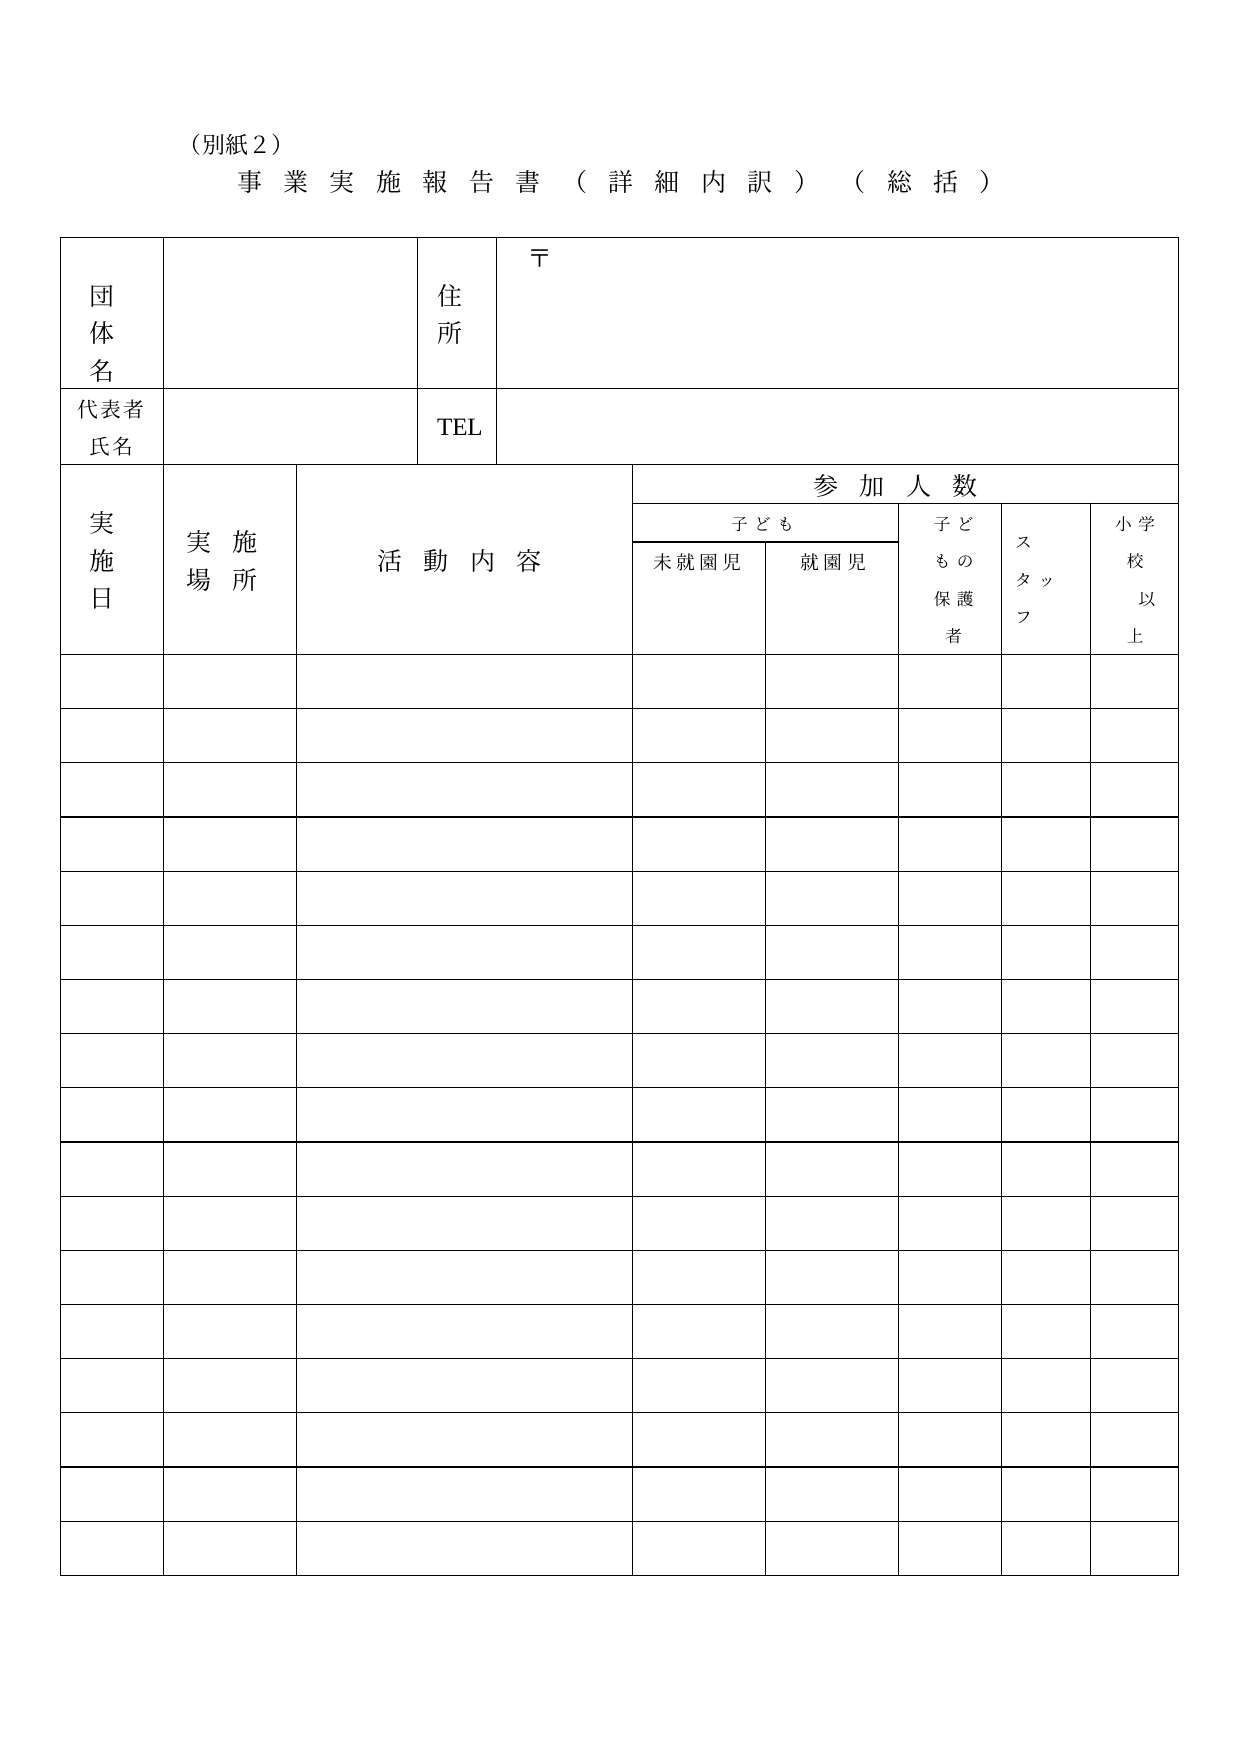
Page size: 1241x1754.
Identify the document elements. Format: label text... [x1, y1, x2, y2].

table_cell [61, 1522, 163, 1575]
table_cell [1002, 1522, 1090, 1575]
table_cell [766, 655, 898, 708]
table_cell [164, 926, 296, 979]
table_cell [899, 709, 1001, 762]
table_cell [633, 926, 765, 979]
table_cell [1002, 709, 1090, 762]
table_cell [297, 980, 632, 1033]
table_cell [766, 709, 898, 762]
table_cell [899, 926, 1001, 979]
table_cell [61, 1034, 163, 1087]
table_cell [1002, 1251, 1090, 1304]
table_cell [766, 818, 898, 871]
table_cell [164, 763, 296, 816]
table_cell [899, 1522, 1001, 1575]
table_cell [164, 1088, 296, 1141]
table_cell [1091, 1251, 1178, 1304]
table_cell [1091, 1305, 1178, 1358]
table_cell [164, 1034, 296, 1087]
table_cell 活動内容 [297, 465, 632, 654]
table_cell [633, 763, 765, 816]
table_cell [899, 763, 1001, 816]
table_cell [1091, 1143, 1178, 1196]
table_cell [164, 1359, 296, 1412]
table_cell [1002, 1305, 1090, 1358]
table_cell [766, 763, 898, 816]
table_cell [297, 926, 632, 979]
table_cell [1091, 872, 1178, 925]
table_cell [1002, 1413, 1090, 1466]
table_cell [1002, 1359, 1090, 1412]
table_cell [1002, 655, 1090, 708]
table_header 団体名 [61, 238, 163, 388]
table_cell [1091, 1197, 1178, 1250]
table_cell [1002, 1468, 1090, 1521]
table_cell [899, 1359, 1001, 1412]
table_cell [899, 1197, 1001, 1250]
table_cell [61, 926, 163, 979]
table_cell [297, 1305, 632, 1358]
table_cell [164, 1197, 296, 1250]
table_cell [766, 1522, 898, 1575]
table_cell [297, 1359, 632, 1412]
table_cell [1002, 1143, 1090, 1196]
table_cell [164, 1251, 296, 1304]
table_cell [61, 818, 163, 871]
table_cell 小学校 以上 [1091, 504, 1178, 654]
table_cell [633, 1197, 765, 1250]
table_cell [61, 1413, 163, 1466]
table_cell [633, 1034, 765, 1087]
table_cell [297, 1468, 632, 1521]
table_cell [899, 1034, 1001, 1087]
text （別紙２） [179, 125, 1061, 162]
table_cell スタッフ [1002, 504, 1090, 654]
table_cell [899, 1088, 1001, 1141]
table_cell [633, 1251, 765, 1304]
table_cell [61, 1088, 163, 1141]
table_cell [766, 1468, 898, 1521]
text 事業実施報告書（詳細内訳）（総括） [179, 162, 1061, 200]
table_cell [899, 1251, 1001, 1304]
table_cell [61, 1251, 163, 1304]
table_cell [164, 1522, 296, 1575]
table_cell [899, 1143, 1001, 1196]
table_cell [633, 1088, 765, 1141]
table_cell [1091, 763, 1178, 816]
table_cell [297, 1088, 632, 1141]
table_cell 子ども [633, 504, 898, 541]
table_cell [766, 1413, 898, 1466]
table_cell [164, 709, 296, 762]
table_cell [766, 872, 898, 925]
table_cell [61, 1468, 163, 1521]
table_cell [61, 872, 163, 925]
table_header 住所 [418, 238, 496, 388]
table_cell [633, 1305, 765, 1358]
table_cell 実施場所 [164, 465, 296, 654]
table_cell [633, 980, 765, 1033]
table_cell [1091, 709, 1178, 762]
table_cell [633, 1468, 765, 1521]
table_cell [766, 1088, 898, 1141]
table_cell [766, 1197, 898, 1250]
table_cell [297, 763, 632, 816]
table_cell [766, 1143, 898, 1196]
table_cell [164, 389, 417, 464]
table_cell [899, 872, 1001, 925]
table_cell [766, 980, 898, 1033]
table_cell [633, 1522, 765, 1575]
table_cell [61, 980, 163, 1033]
table_cell [766, 1359, 898, 1412]
table_cell 参加人数 [633, 465, 1178, 503]
table_header 〒 [497, 238, 1178, 388]
table_header [164, 238, 417, 388]
table_cell [1002, 818, 1090, 871]
table_cell [1002, 1197, 1090, 1250]
table_cell [1091, 655, 1178, 708]
table_cell [633, 1143, 765, 1196]
table_cell 子どもの 保護者 [899, 504, 1001, 654]
table_cell [164, 872, 296, 925]
table_cell [164, 1305, 296, 1358]
table_cell 就園児 [766, 543, 898, 654]
table_cell [61, 1359, 163, 1412]
table_cell [899, 980, 1001, 1033]
table_cell [1091, 1359, 1178, 1412]
table_cell [1002, 980, 1090, 1033]
table_cell [1002, 872, 1090, 925]
table_cell [61, 1305, 163, 1358]
table_cell [633, 655, 765, 708]
table_cell [899, 655, 1001, 708]
table_cell [899, 1305, 1001, 1358]
table_cell [297, 1413, 632, 1466]
table_cell [164, 818, 296, 871]
table_cell [1091, 1088, 1178, 1141]
table_cell [1002, 1034, 1090, 1087]
table_cell [633, 709, 765, 762]
table_cell [164, 1143, 296, 1196]
table_cell [164, 1413, 296, 1466]
table_cell [633, 818, 765, 871]
table_cell [297, 872, 632, 925]
table_cell [766, 1034, 898, 1087]
table_cell [164, 980, 296, 1033]
table_cell [61, 709, 163, 762]
table_cell [1091, 1413, 1178, 1466]
table_cell [297, 818, 632, 871]
table_cell [633, 1413, 765, 1466]
table_cell [297, 1251, 632, 1304]
table_cell [1091, 980, 1178, 1033]
table_cell [1002, 763, 1090, 816]
table_cell [61, 763, 163, 816]
table_cell 代表者 氏名 [61, 389, 163, 464]
table_cell [766, 1251, 898, 1304]
table_cell [297, 709, 632, 762]
table_cell [766, 926, 898, 979]
table_cell [899, 1413, 1001, 1466]
table_cell [1091, 1468, 1178, 1521]
table_cell 未就園児 [633, 543, 765, 654]
table_cell [1002, 926, 1090, 979]
table_cell [497, 389, 1178, 464]
table_cell [633, 872, 765, 925]
table_cell [899, 1468, 1001, 1521]
table_cell [297, 1197, 632, 1250]
table_cell [1091, 1522, 1178, 1575]
table_cell [164, 655, 296, 708]
table_cell 実施日 [61, 465, 163, 654]
table_cell [164, 1468, 296, 1521]
table_cell [633, 1359, 765, 1412]
table_cell TEL [418, 389, 496, 464]
table_cell [297, 1522, 632, 1575]
table_cell [1091, 818, 1178, 871]
table_cell [899, 818, 1001, 871]
table_cell [1091, 1034, 1178, 1087]
table_cell [297, 655, 632, 708]
table_cell [1091, 926, 1178, 979]
table_cell [1002, 1088, 1090, 1141]
table_cell [297, 1143, 632, 1196]
table_cell [61, 1197, 163, 1250]
table_cell [61, 655, 163, 708]
table_cell [297, 1034, 632, 1087]
table_cell [61, 1143, 163, 1196]
table_cell [766, 1305, 898, 1358]
